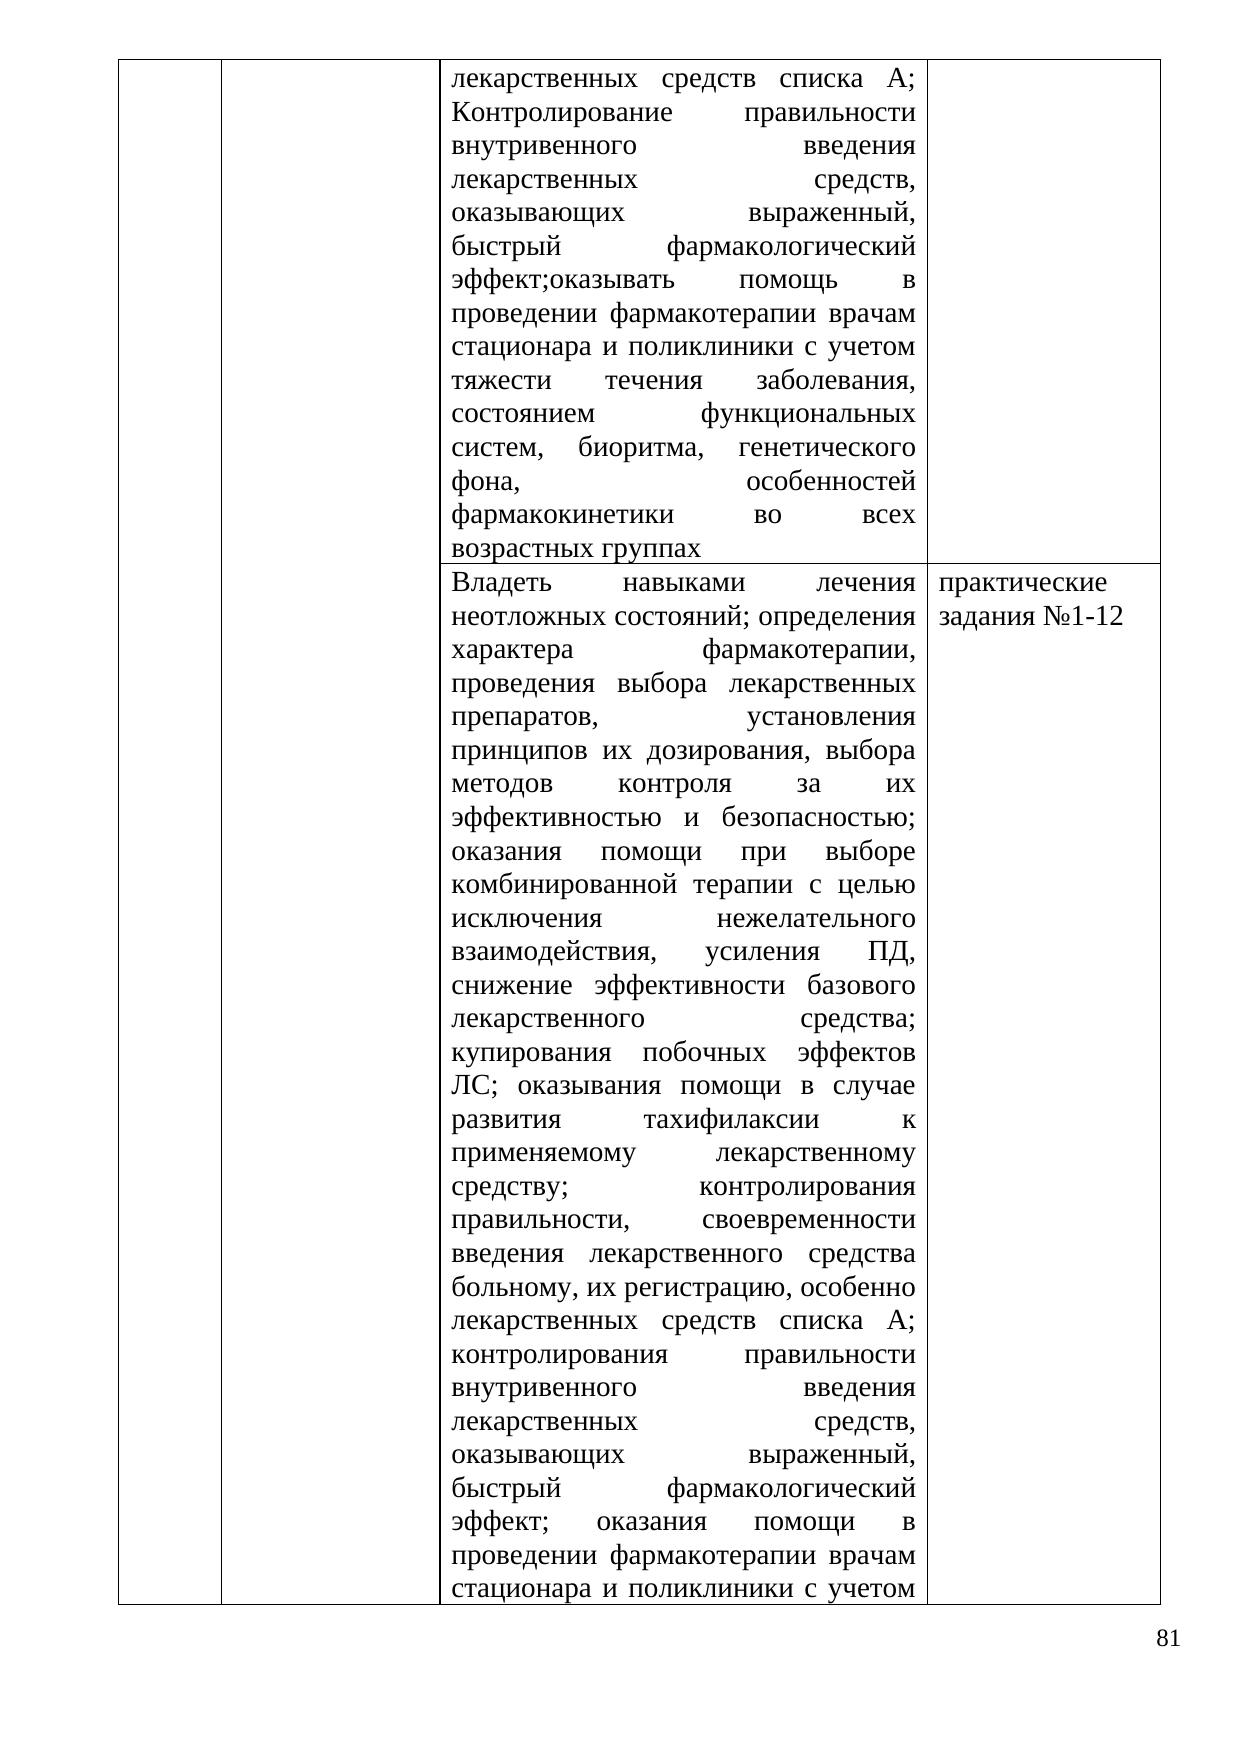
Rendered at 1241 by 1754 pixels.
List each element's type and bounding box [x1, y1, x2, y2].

table_cell [928, 564, 1160, 1604]
table_cell [441, 564, 927, 1604]
table_cell [441, 60, 927, 563]
table_cell [928, 60, 1160, 563]
